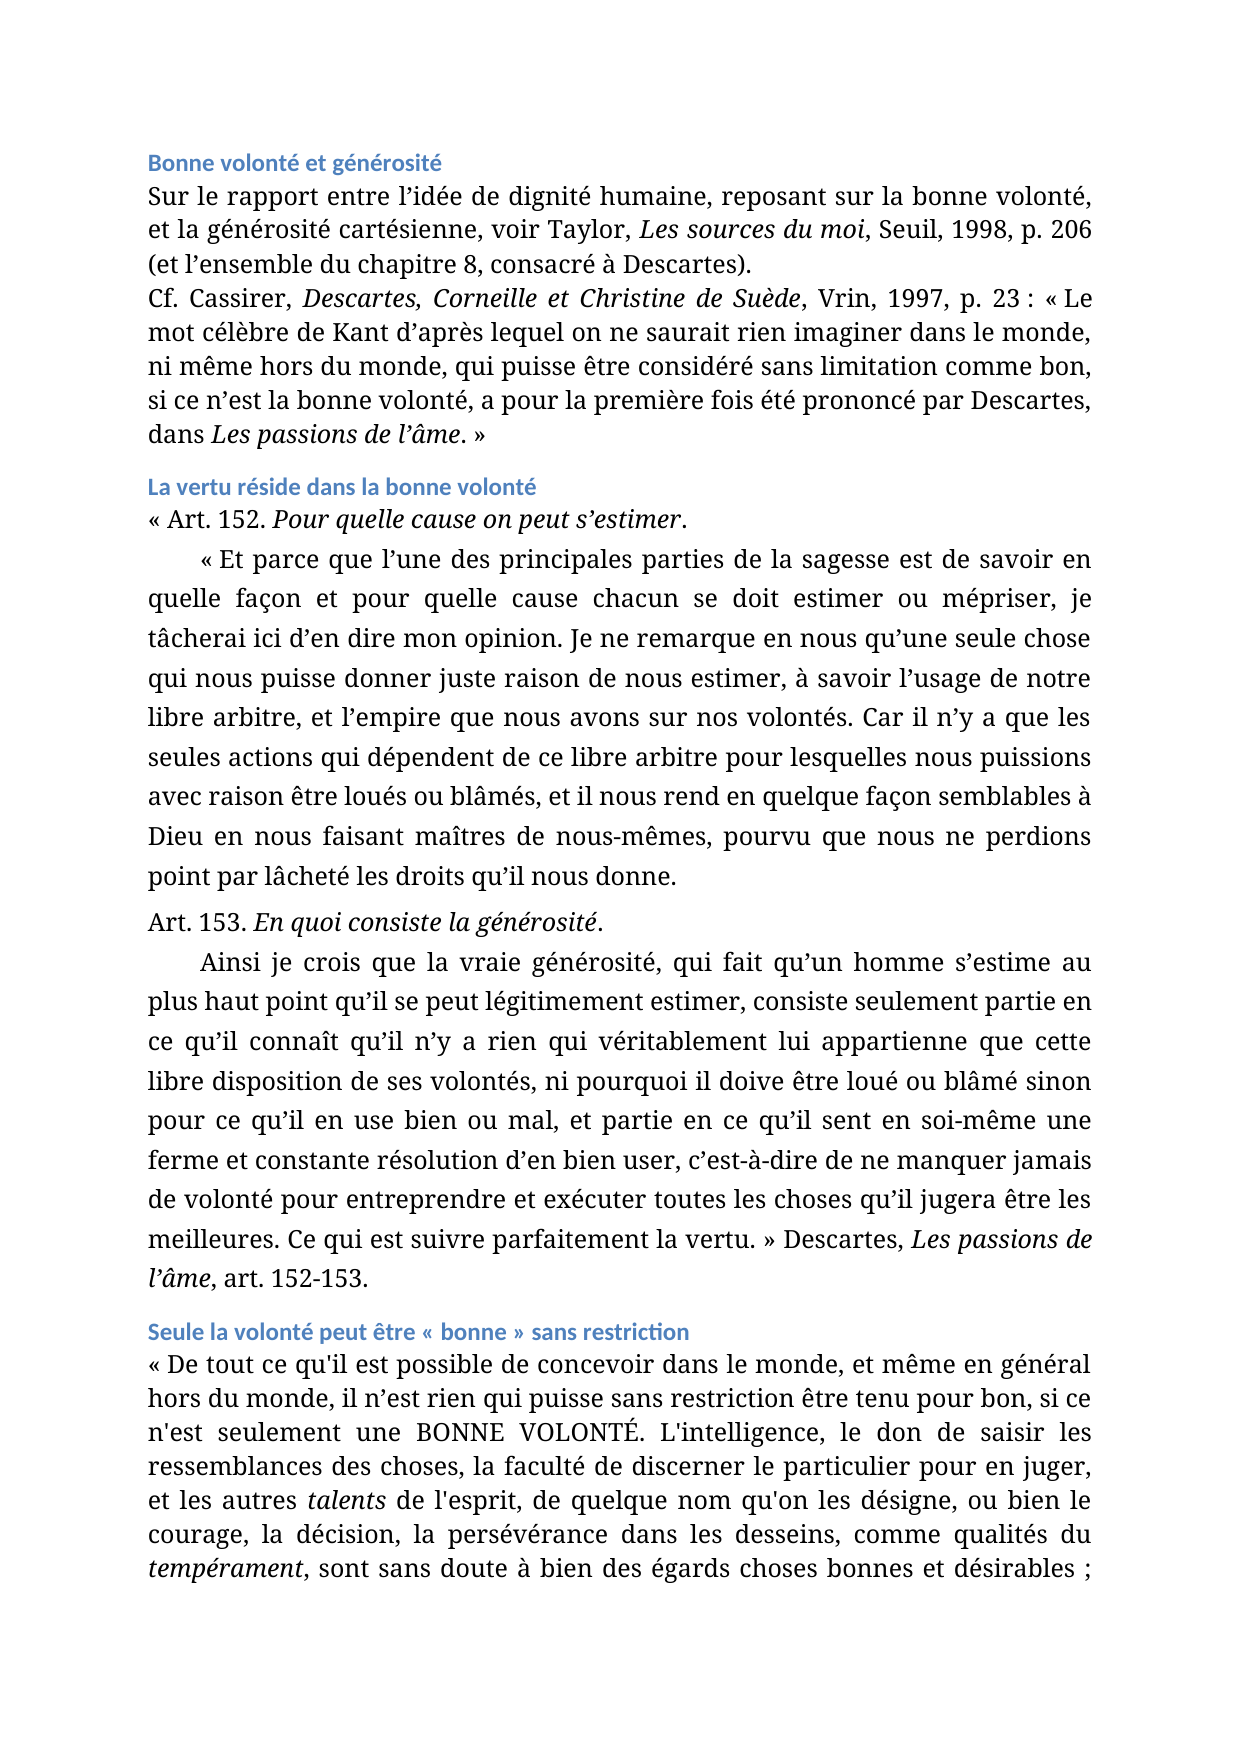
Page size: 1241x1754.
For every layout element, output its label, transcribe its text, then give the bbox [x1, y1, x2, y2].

text Ainsi je crois que la vraie générosité, qui fait qu’un homme s’estime au plus haut point qu’il se peut légitimement estimer, consiste seulement partie en ce qu’il connaît qu’il n’y a rien qui véritablement lui appartienne que cette libre disposition de ses volontés, ni pourquoi il doive être loué ou blâmé sinon pour ce qu’il en use bien ou mal, et partie en ce qu’il sent en soi-même une ferme et constante résolution d’en bien user, c’est-à-dire de ne manquer jamais de volonté pour entreprendre et exécuter toutes les choses qu’il jugera être les meilleures. Ce qui est suivre parfaitement la vertu. » Descartes, Les passions de l’âme, art. 152-153. [148, 939, 1093, 1295]
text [148, 1346, 1093, 1585]
text « Et parce que l’une des principales parties de la sagesse est de savoir en quelle façon et pour quelle cause chacun se doit estimer ou mépriser, je tâcherai ici d’en dire mon opinion. Je ne remarque en nous qu’une seule chose qui nous puisse donner juste raison de nous estimer, à savoir l’usage de notre libre arbitre, et l’empire que nous avons sur nos volontés. Car il n’y a que les seules actions qui dépendent de ce libre arbitre pour lesquelles nous puissions avec raison être loués ou blâmés, et il nous rend en quelque façon semblables à Dieu en nous faisant maîtres de nous-mêmes, pourvu que nous ne perdions point par lâcheté les droits qu’il nous donne. [148, 536, 1093, 892]
subtitle La vertu réside dans la bonne volonté [148, 471, 1093, 502]
subtitle Seule la volonté peut être « bonne » sans restriction [148, 1316, 1093, 1346]
text Cf. Cassirer, Descartes, Corneille et Christine de Suède, Vrin, 1997, p. 23 : « Le mot célèbre de Kant d’après lequel on ne saurait rien imaginer dans le monde, ni même hors du monde, qui puisse être considéré sans limitation comme bon, si ce n’est la bonne volonté, a pour la première fois été prononcé par Descartes, dans Les passions de l’âme. » [148, 280, 1093, 451]
subtitle Bonne volonté et générosité [148, 148, 1093, 178]
text Art. 153. En quoi consiste la générosité. [148, 905, 1093, 939]
text « Art. 152. Pour quelle cause on peut s’estimer. [148, 502, 1093, 536]
text Sur le rapport entre l’idée de dignité humaine, reposant sur la bonne volonté, et la générosité cartésienne, voir Taylor, Les sources du moi, Seuil, 1998, p. 206 (et l’ensemble du chapitre 8, consacré à Descartes). [148, 178, 1093, 280]
